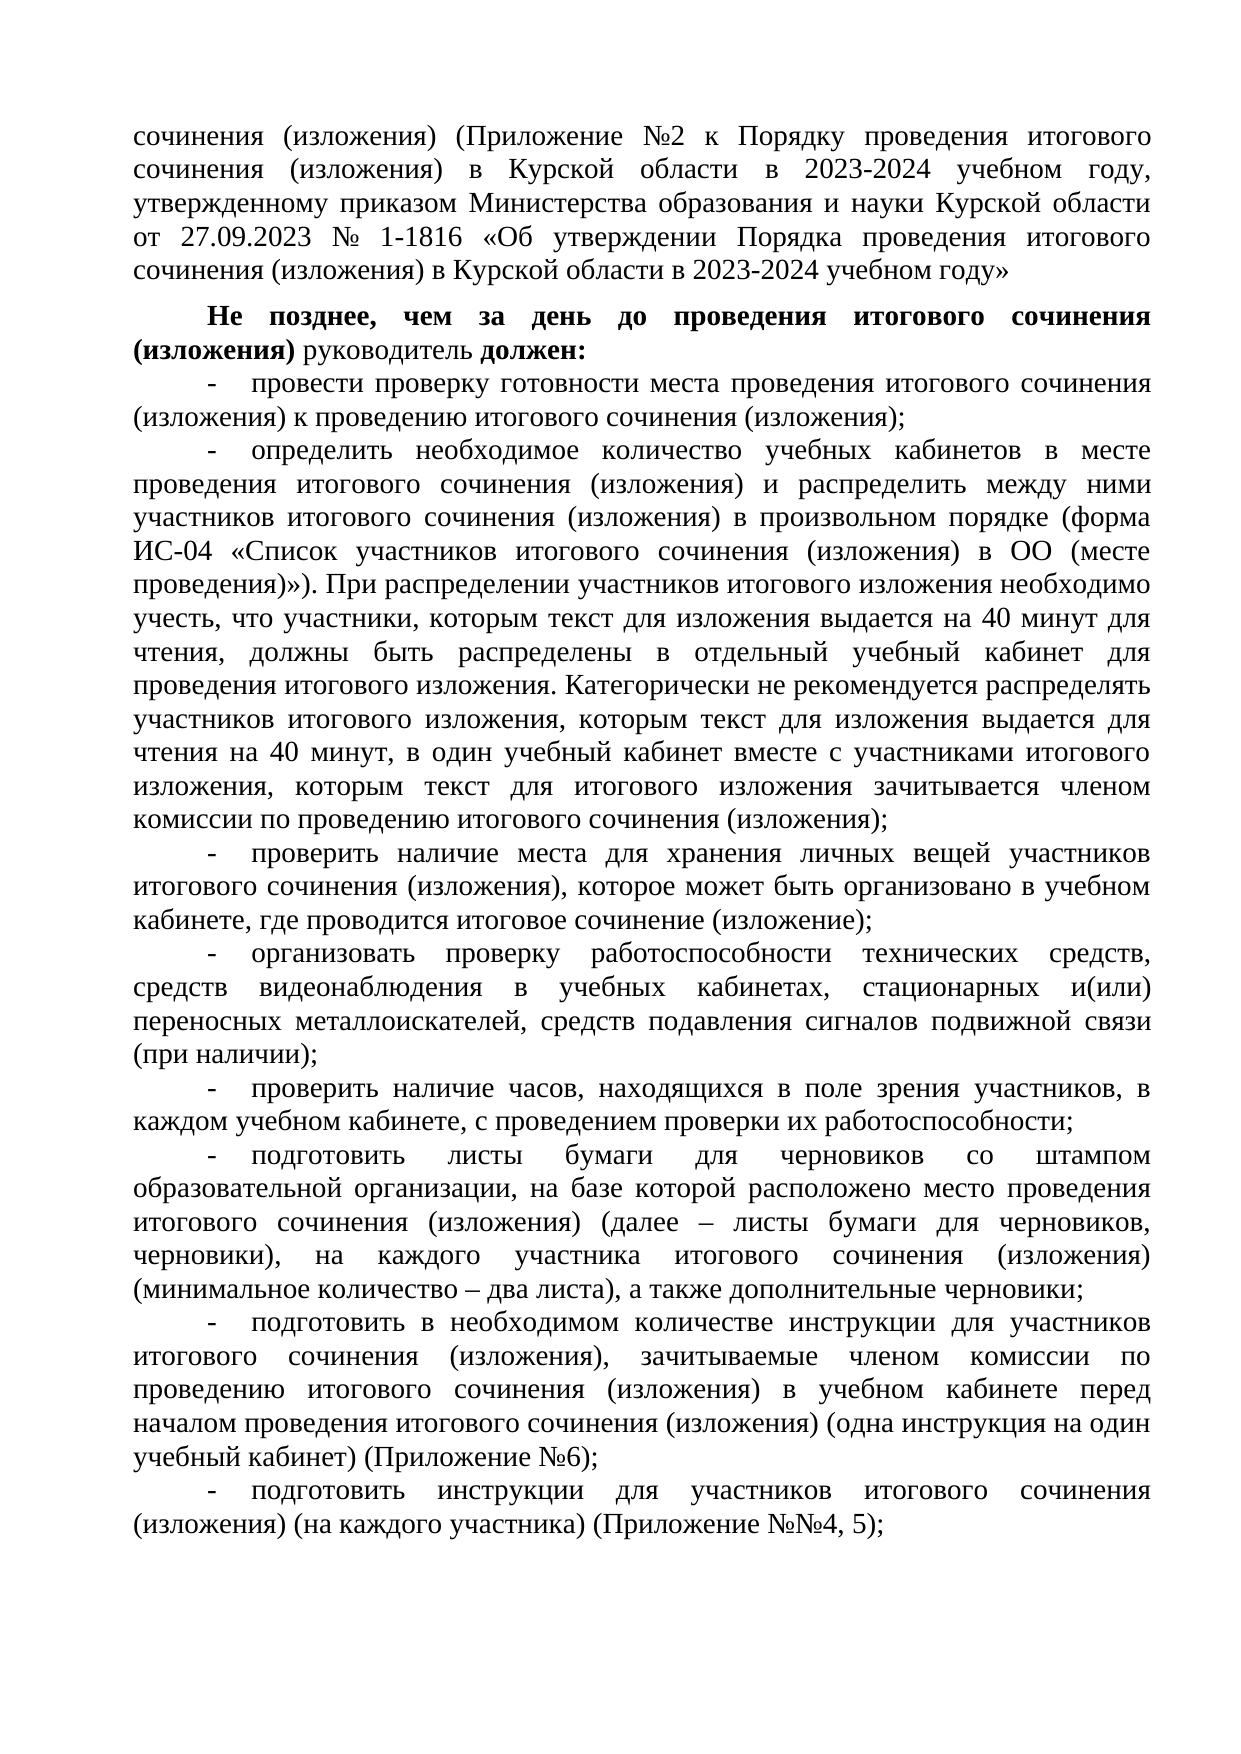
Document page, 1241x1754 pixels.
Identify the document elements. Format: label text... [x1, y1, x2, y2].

text - проверить наличие места для хранения личных вещей участников итогового сочинения (изложения), которое может быть организовано в учебном кабинете, где проводится итоговое сочинение (изложение); [133, 835, 1152, 936]
text - провести проверку готовности места проведения итогового сочинения (изложения) к проведению итогового сочинения (изложения); [133, 365, 1152, 432]
text - проверить наличие часов, находящихся в поле зрения участников, в каждом учебном кабинете, с проведением проверки их работоспособности; [133, 1070, 1152, 1137]
text Не позднее, чем за день до проведения итогового сочинения (изложения) руководитель должен: [133, 298, 1152, 365]
text - подготовить в необходимом количестве инструкции для участников итогового сочинения (изложения), зачитываемые членом комиссии по проведению итогового сочинения (изложения) в учебном кабинете перед началом проведения итогового сочинения (изложения) (одна инструкция на один учебный кабинет) (Приложение №6); [133, 1304, 1152, 1472]
text - подготовить инструкции для участников итогового сочинения (изложения) (на каждого участника) (Приложение №№4, 5); [133, 1472, 1152, 1539]
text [133, 118, 1152, 286]
text - определить необходимое количество учебных кабинетов в месте проведения итогового сочинения (изложения) и распределить между ними участников итогового сочинения (изложения) в произвольном порядке (форма ИС-04 «Список участников итогового сочинения (изложения) в ОО (месте проведения)»). При распределении участников итогового изложения необходимо учесть, что участники, которым текст для изложения выдается на 40 минут для чтения, должны быть распределены в отдельный учебный кабинет для проведения итогового изложения. Категорически не рекомендуется распределять участников итогового изложения, которым текст для изложения выдается для чтения на 40 минут, в один учебный кабинет вместе с участниками итогового изложения, которым текст для итогового изложения зачитывается членом комиссии по проведению итогового сочинения (изложения); [133, 432, 1152, 835]
text - организовать проверку работоспособности технических средств, средств видеонаблюдения в учебных кабинетах, стационарных и(или) переносных металлоискателей, средств подавления сигналов подвижной связи (при наличии); [133, 936, 1152, 1070]
text - подготовить листы бумаги для черновиков со штампом образовательной организации, на базе которой расположено место проведения итогового сочинения (изложения) (далее – листы бумаги для черновиков, черновики), на каждого участника итогового сочинения (изложения) (минимальное количество – два листа), а также дополнительные черновики; [133, 1137, 1152, 1304]
